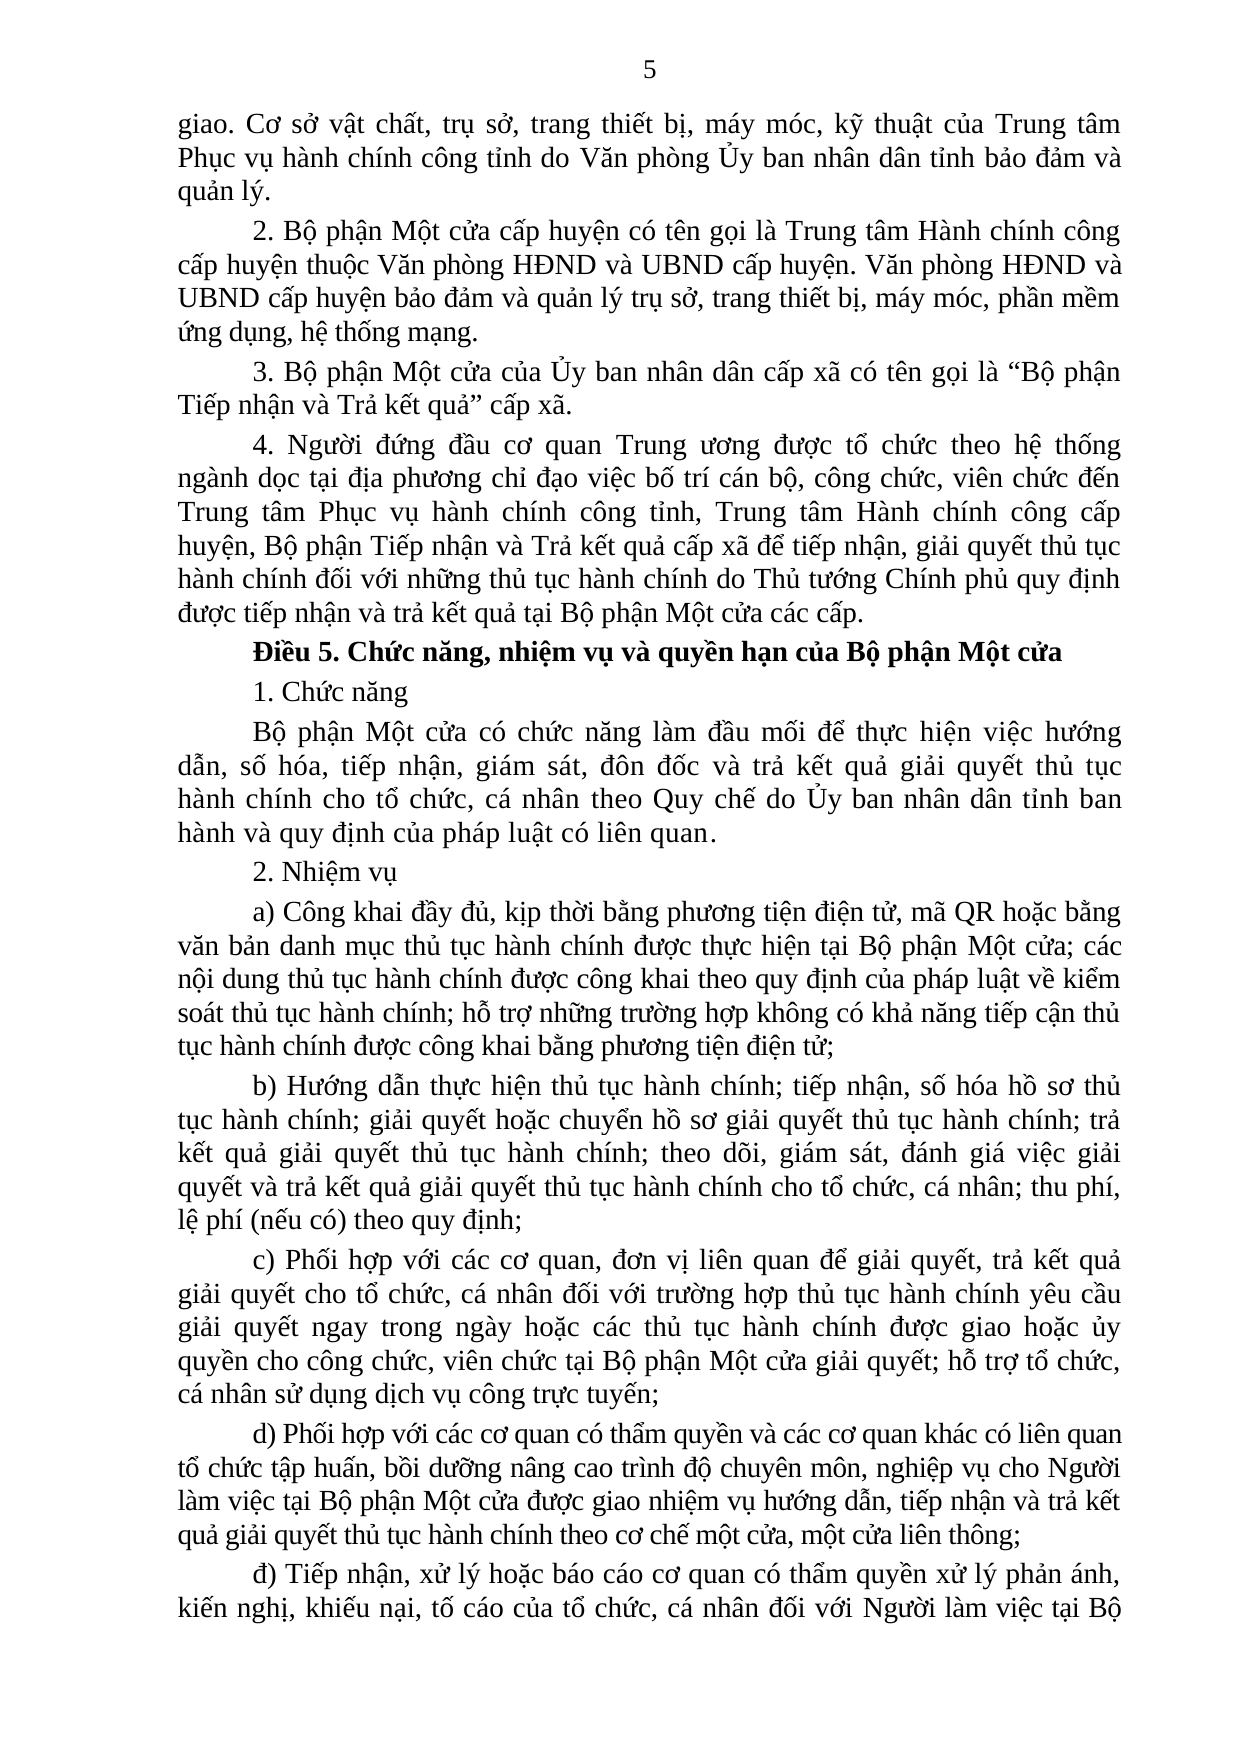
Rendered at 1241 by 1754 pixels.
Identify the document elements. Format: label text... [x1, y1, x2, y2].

text Bộ phận Một cửa có chức năng làm đầu mối để thực hiện việc hướng dẫn, số hóa, tiếp nhận, giám sát, đôn đốc và trả kết quả giải quyết thủ tục hành chính cho tổ chức, cá nhân theo Quy chế do Ủy ban nhân dân tỉnh ban hành và quy định của pháp luật có liên quan. [177, 714, 1122, 848]
text d) Phối hợp với các cơ quan có thẩm quyền và các cơ quan khác có liên quan tổ chức tập huấn, bồi dưỡng nâng cao trình độ chuyên môn, nghiệp vụ cho Người làm việc tại Bộ phận Một cửa được giao nhiệm vụ hướng dẫn, tiếp nhận và trả kết quả giải quyết thủ tục hành chính theo cơ chế một cửa, một cửa liên thông; [177, 1416, 1122, 1550]
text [177, 106, 1122, 207]
text c) Phối hợp với các cơ quan, đơn vị liên quan để giải quyết, trả kết quả giải quyết cho tổ chức, cá nhân đối với trường hợp thủ tục hành chính yêu cầu giải quyết ngay trong ngày hoặc các thủ tục hành chính được giao hoặc ủy quyền cho công chức, viên chức tại Bộ phận Một cửa giải quyết; hỗ trợ tổ chức, cá nhân sử dụng dịch vụ công trực tuyến; [177, 1242, 1122, 1410]
text 2. Bộ phận Một cửa cấp huyện có tên gọi là Trung tâm Hành chính công cấp huyện thuộc Văn phòng HĐND và UBND cấp huyện. Văn phòng HĐND và UBND cấp huyện bảo đảm và quản lý trụ sở, trang thiết bị, máy móc, phần mềm ứng dụng, hệ thống mạng. [177, 213, 1122, 347]
text b) Hướng dẫn thực hiện thủ tục hành chính; tiếp nhận, số hóa hồ sơ thủ tục hành chính; giải quyết hoặc chuyển hồ sơ giải quyết thủ tục hành chính; trả kết quả giải quyết thủ tục hành chính; theo dõi, giám sát, đánh giá việc giải quyết và trả kết quả giải quyết thủ tục hành chính cho tổ chức, cá nhân; thu phí, lệ phí (nếu có) theo quy định; [177, 1202, 1122, 1236]
text 4. Người đứng đầu cơ quan Trung ương được tổ chức theo hệ thống ngành dọc tại địa phương chỉ đạo việc bố trí cán bộ, công chức, viên chức đến Trung tâm Phục vụ hành chính công tỉnh, Trung tâm Hành chính công cấp huyện, Bộ phận Tiếp nhận và Trả kết quả cấp xã để tiếp nhận, giải quyết thủ tục hành chính đối với những thủ tục hành chính do Thủ tướng Chính phủ quy định được tiếp nhận và trả kết quả tại Bộ phận Một cửa các cấp. [177, 427, 1122, 628]
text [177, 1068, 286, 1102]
text Điều 5. Chức năng, nhiệm vụ và quyền hạn của Bộ phận Một cửa [177, 634, 1122, 668]
text 3. Bộ phận Một cửa của Ủy ban nhân dân cấp xã có tên gọi là “Bộ phận Tiếp nhận và Trả kết quả” cấp xã. [177, 354, 1122, 421]
text 1. Chức năng [177, 674, 1122, 708]
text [177, 1557, 1122, 1624]
text a) Công khai đầy đủ, kịp thời bằng phương tiện điện tử, mã QR hoặc bằng văn bản danh mục thủ tục hành chính được thực hiện tại Bộ phận Một cửa; các nội dung thủ tục hành chính được công khai theo quy định của pháp luật về kiểm soát thủ tục hành chính; hỗ trợ những trường hợp không có khả năng tiếp cận thủ tục hành chính được công khai bằng phương tiện điện tử; [177, 894, 1122, 1062]
text 2. Nhiệm vụ [177, 854, 1122, 888]
